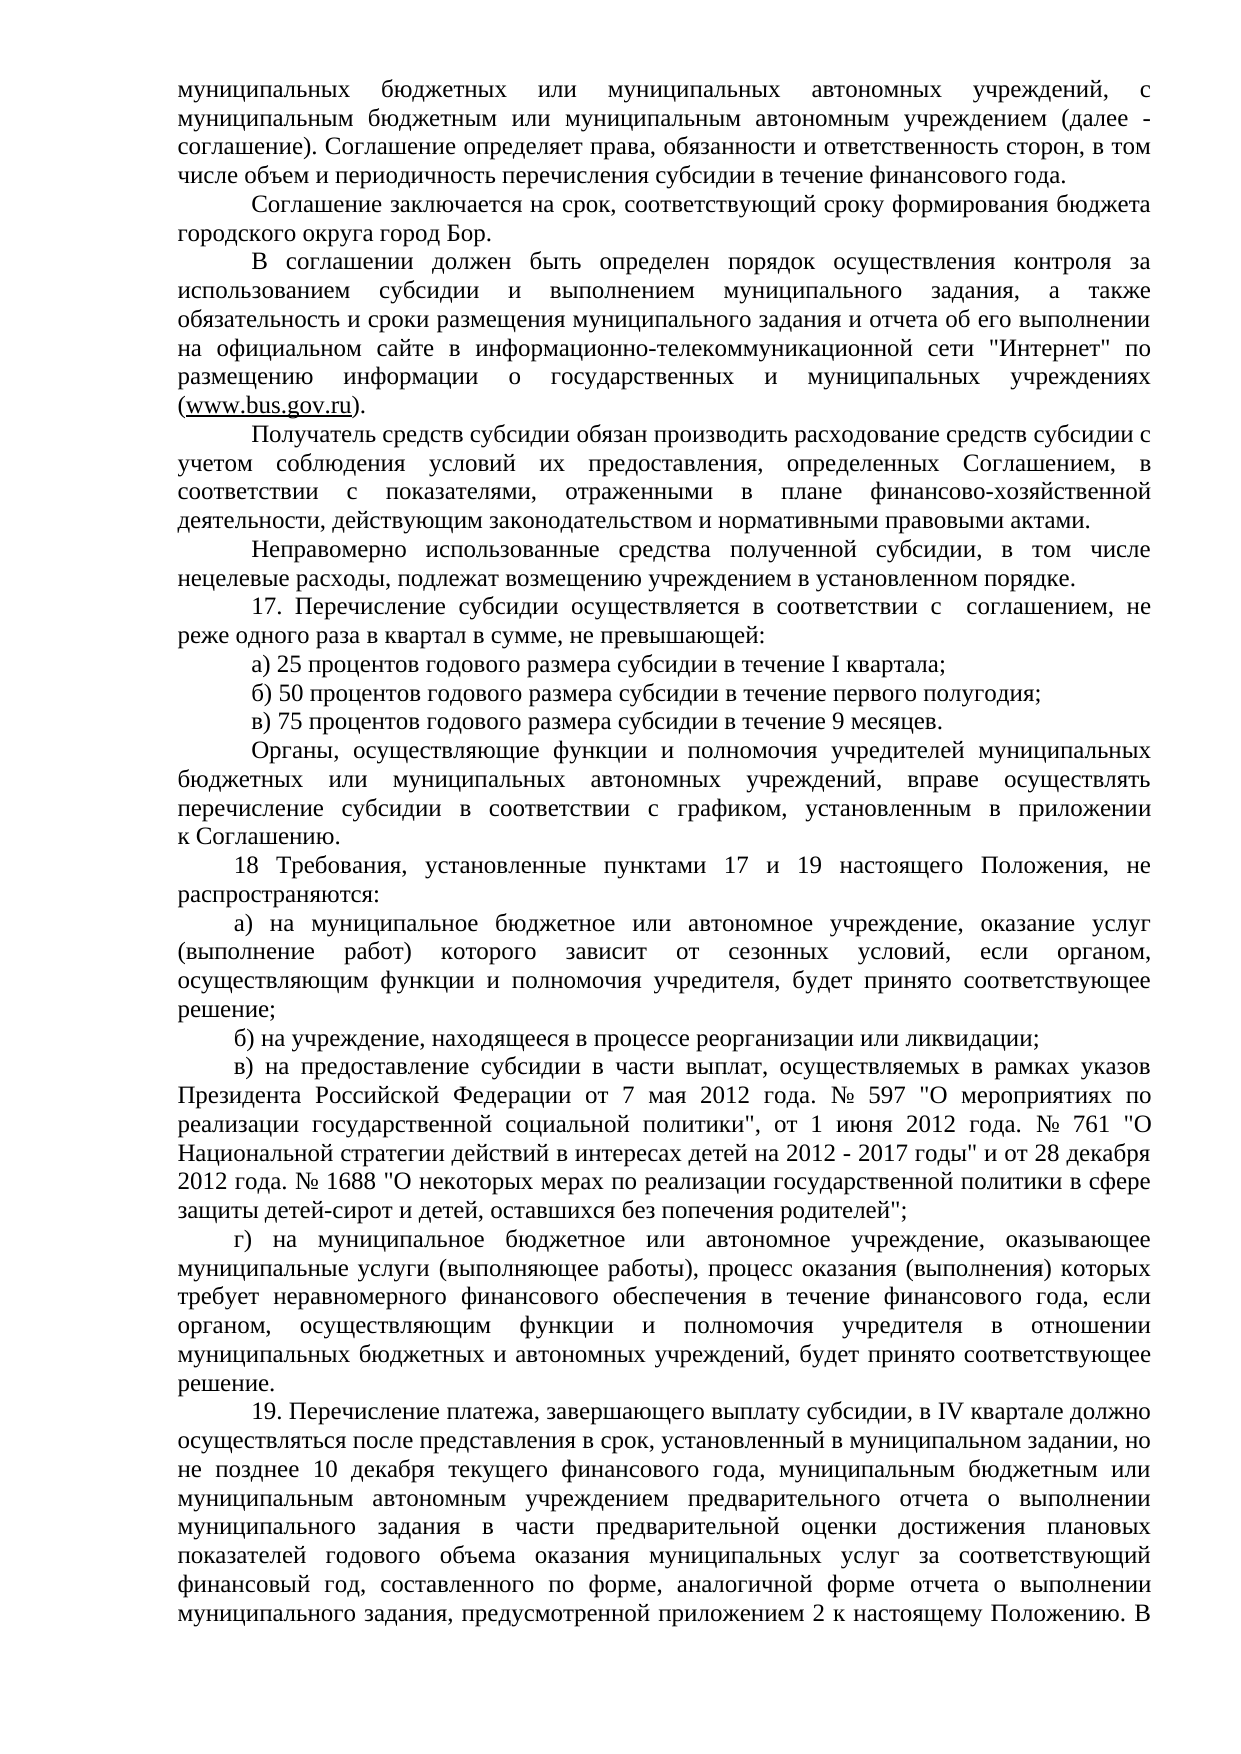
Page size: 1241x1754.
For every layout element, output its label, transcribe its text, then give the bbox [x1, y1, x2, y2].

text 17. Перечисление субсидии осуществляется в соответствии с соглашением, не реже одного раза в квартал в сумме, не превышающей: [177, 591, 1152, 649]
text 18 Требования, установленные пунктами 17 и 19 настоящего Положения, не распространяются: [177, 850, 1152, 908]
text а) на муниципальное бюджетное или автономное учреждение, оказание услуг (выполнение работ) которого зависит от сезонных условий, если органом, осуществляющим функции и полномочия учредителя, будет принято соответствующее решение; [177, 908, 1152, 1023]
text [177, 74, 1152, 189]
text б) на учреждение, находящееся в процессе реорганизации или ликвидации; [177, 1023, 1152, 1051]
text г) на муниципальное бюджетное или автономное учреждение, оказывающее муниципальные услуги (выполняющее работы), процесс оказания (выполнения) которых требует неравномерного финансового обеспечения в течение финансового года, если органом, осуществляющим функции и полномочия учредителя в отношении муниципальных бюджетных и автономных учреждений, будет принято соответствующее решение. [177, 1224, 1152, 1396]
text в) на предоставление субсидии в части выплат, осуществляемых в рамках указов Президента Российской Федерации от 7 мая 2012 года. № 597 "О мероприятиях по реализации государственной социальной политики", от 1 июня 2012 года. № 761 "О Национальной стратегии действий в интересах детей на 2012 - 2017 годы" и от 28 декабря 2012 года. № 1688 "О некоторых мерах по реализации государственной политики в сфере защиты детей-сирот и детей, оставшихся без попечения родителей"; [177, 1051, 1152, 1224]
text Неправомерно использованные средства полученной субсидии, в том числе нецелевые расходы, подлежат возмещению учреждением в установленном порядке. [177, 534, 1152, 591]
text Получатель средств субсидии обязан производить расходование средств субсидии с учетом соблюдения условий их предоставления, определенных Соглашением, в соответствии с показателями, отраженными в плане финансово-хозяйственной деятельности, действующим законодательством и нормативными правовыми актами. [177, 419, 1152, 534]
text б) 50 процентов годового размера субсидии в течение первого полугодия; [177, 678, 1152, 706]
text Соглашение заключается на срок, соответствующий сроку формирования бюджета городского округа город Бор. [177, 189, 1152, 246]
text Органы, осуществляющие функции и полномочия учредителей муниципальных бюджетных или муниципальных автономных учреждений, вправе осуществлять перечисление субсидии в соответствии с графиком, установленным в приложении к Соглашению. [177, 735, 1152, 850]
text а) 25 процентов годового размера субсидии в течение I квартала; [177, 649, 1152, 678]
text в) 75 процентов годового размера субсидии в течение 9 месяцев. [177, 706, 1152, 735]
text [177, 1396, 1152, 1626]
text В соглашении должен быть определен порядок осуществления контроля за использованием субсидии и выполнением муниципального задания, а также обязательность и сроки размещения муниципального задания и отчета об его выполнении на официальном сайте в информационно-телекоммуникационной сети "Интернет" по размещению информации о государственных и муниципальных учреждениях (www.bus.gov.ru). [177, 246, 1152, 419]
